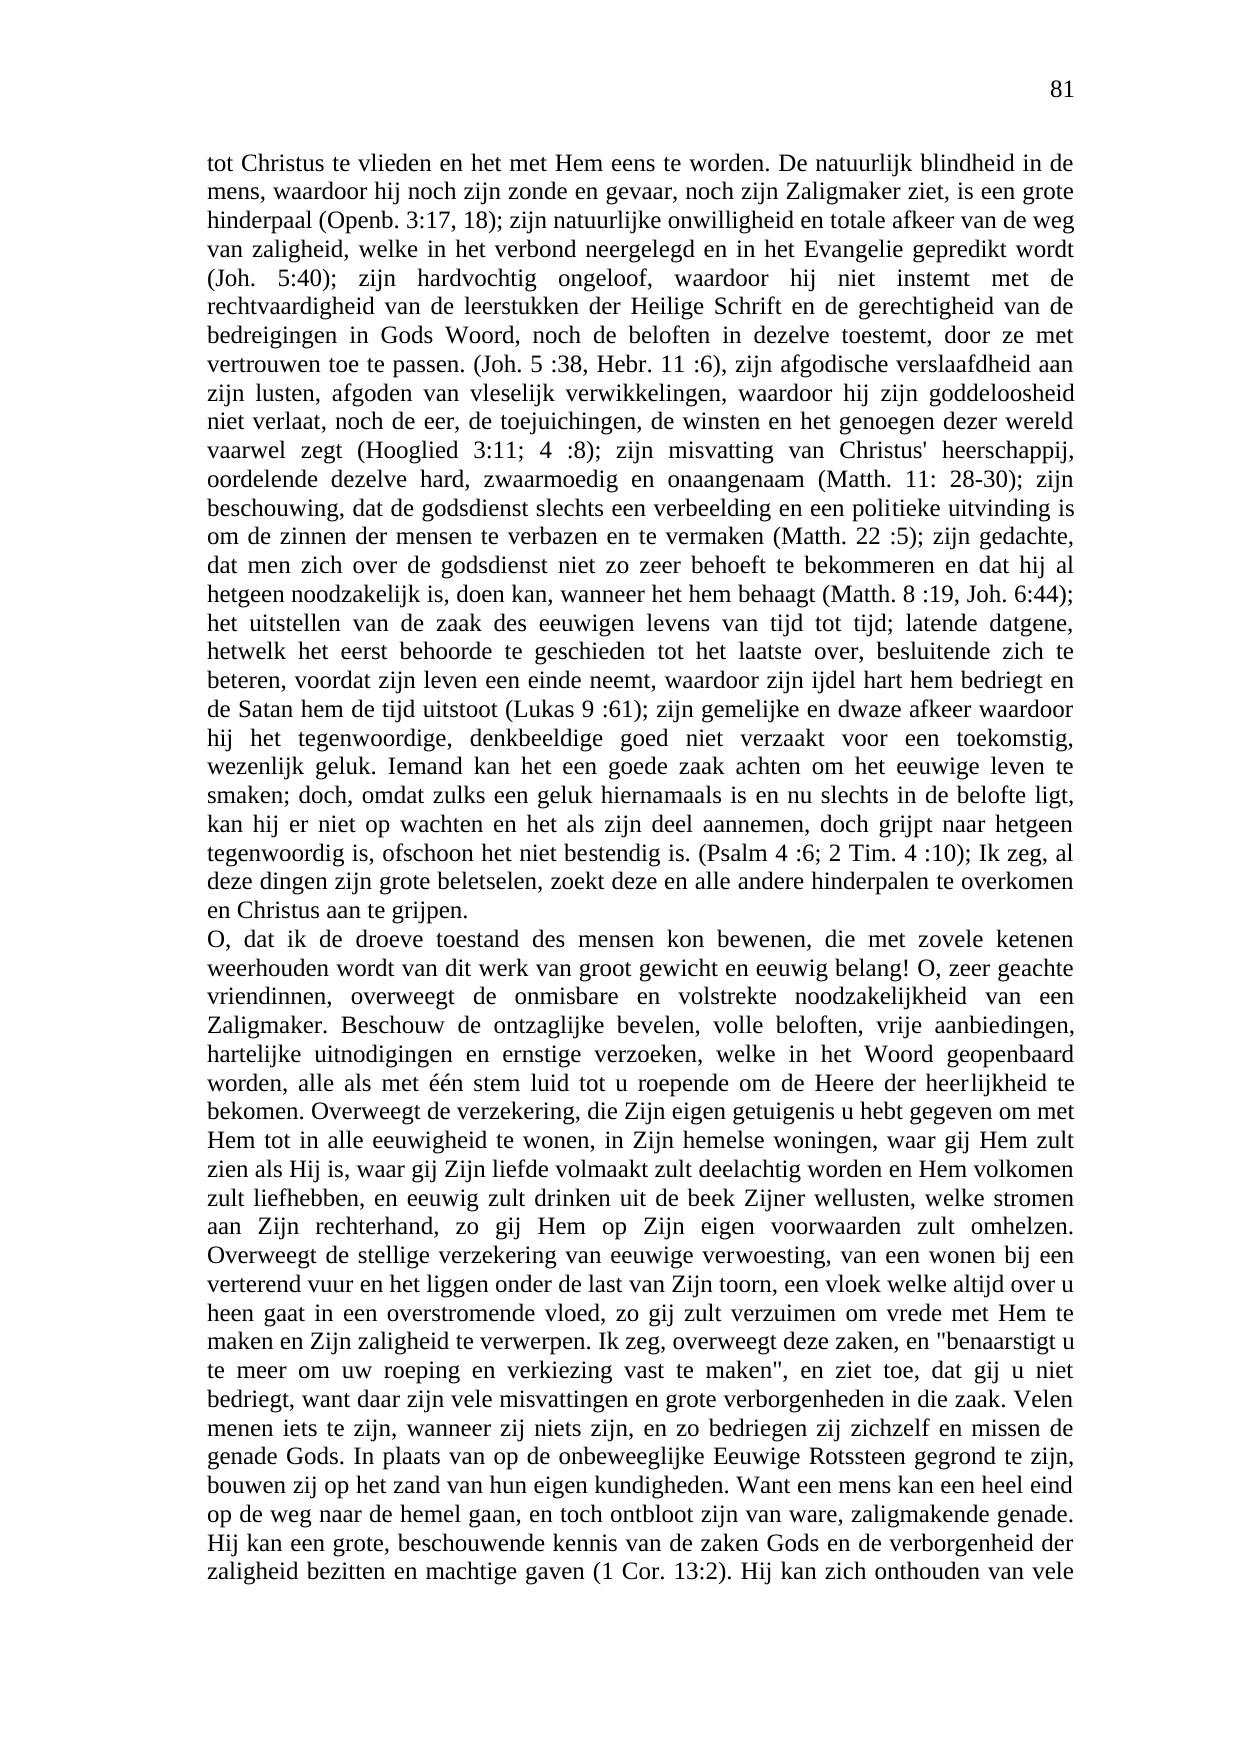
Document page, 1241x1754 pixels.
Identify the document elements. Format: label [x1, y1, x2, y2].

text [207, 924, 1075, 1585]
text [207, 148, 1075, 924]
